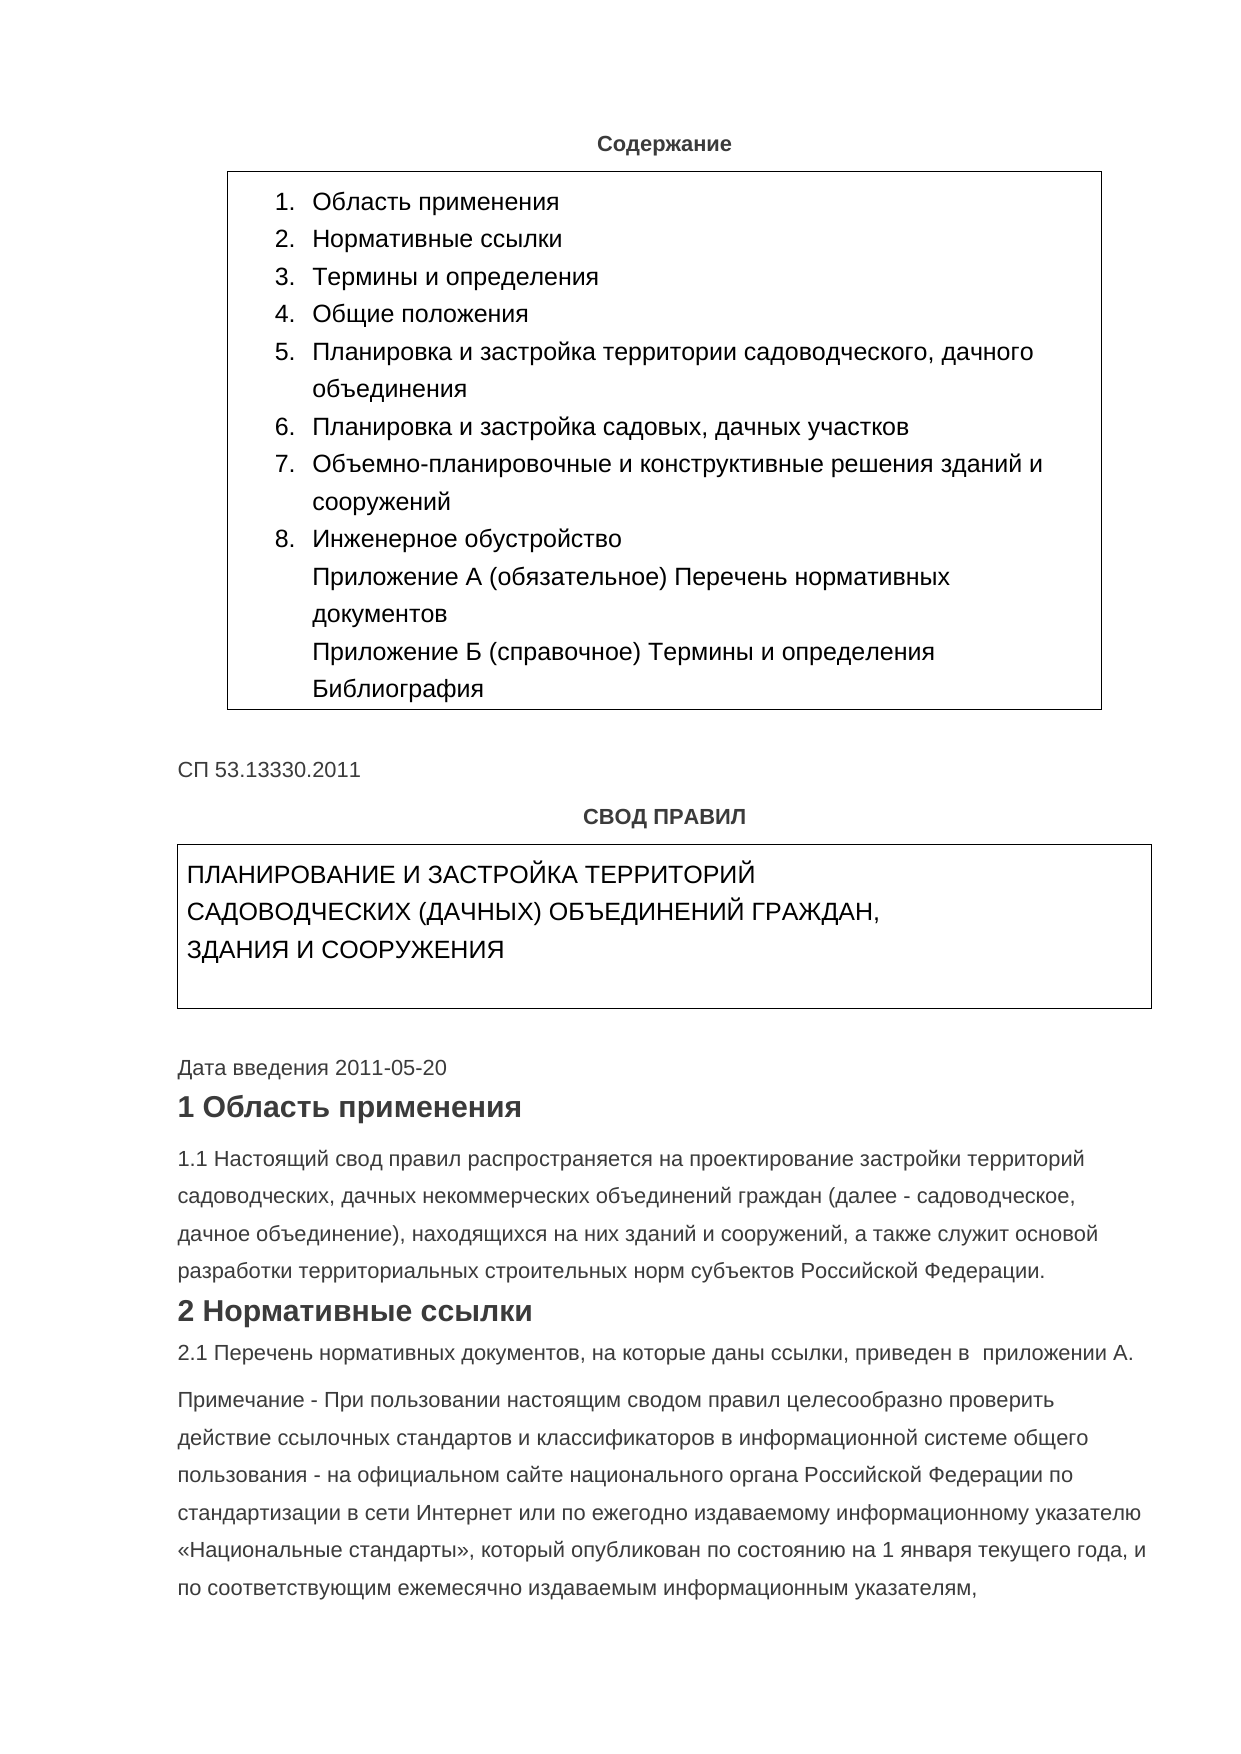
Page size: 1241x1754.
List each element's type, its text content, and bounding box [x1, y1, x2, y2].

text Дата введения 2011-05-20 [177, 1042, 1152, 1080]
text 2 Нормативные ссылки [177, 1293, 1152, 1328]
table_header Область применения Нормативные ссылки Термины и определения Общие положения Планировка и застройка территории садоводческого, дачного объединения Планировка и застройка садовых, дачных участков Объемно-планировочные и конструктивные решения зданий и сооружений Инженерное обустройство Приложение А (обязательное) Перечень нормативных документов Приложение Б (справочное) Термины и определения Библиография [228, 172, 1101, 709]
text 1.1 Настоящий свод правил распространяется на проектирование застройки территорий садоводческих, дачных некоммерческих объединений граждан (далее - садоводческое, дачное объединение), находящихся на них зданий и сооружений, а также служит основой разработки территориальных строительных норм субъектов Российской Федерации. [177, 1133, 1152, 1283]
text 2.1 Перечень нормативных документов, на которые даны ссылки, приведен в приложении А. [177, 1328, 1152, 1365]
text 1 Область применения [177, 1089, 1152, 1124]
table_header ПЛАНИРОВАНИЕ И ЗАСТРОЙКА ТЕРРИТОРИЙ САДОВОДЧЕСКИХ (ДАЧНЫХ) ОБЪЕДИНЕНИЙ ГРАЖДАН, ЗДАНИЯ И СООРУЖЕНИЯ [178, 845, 1151, 1007]
text СП 53.13330.2011 [177, 744, 1152, 782]
text Содержание [177, 118, 1152, 156]
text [177, 1374, 1152, 1599]
text СВОД ПРАВИЛ [177, 791, 1152, 829]
